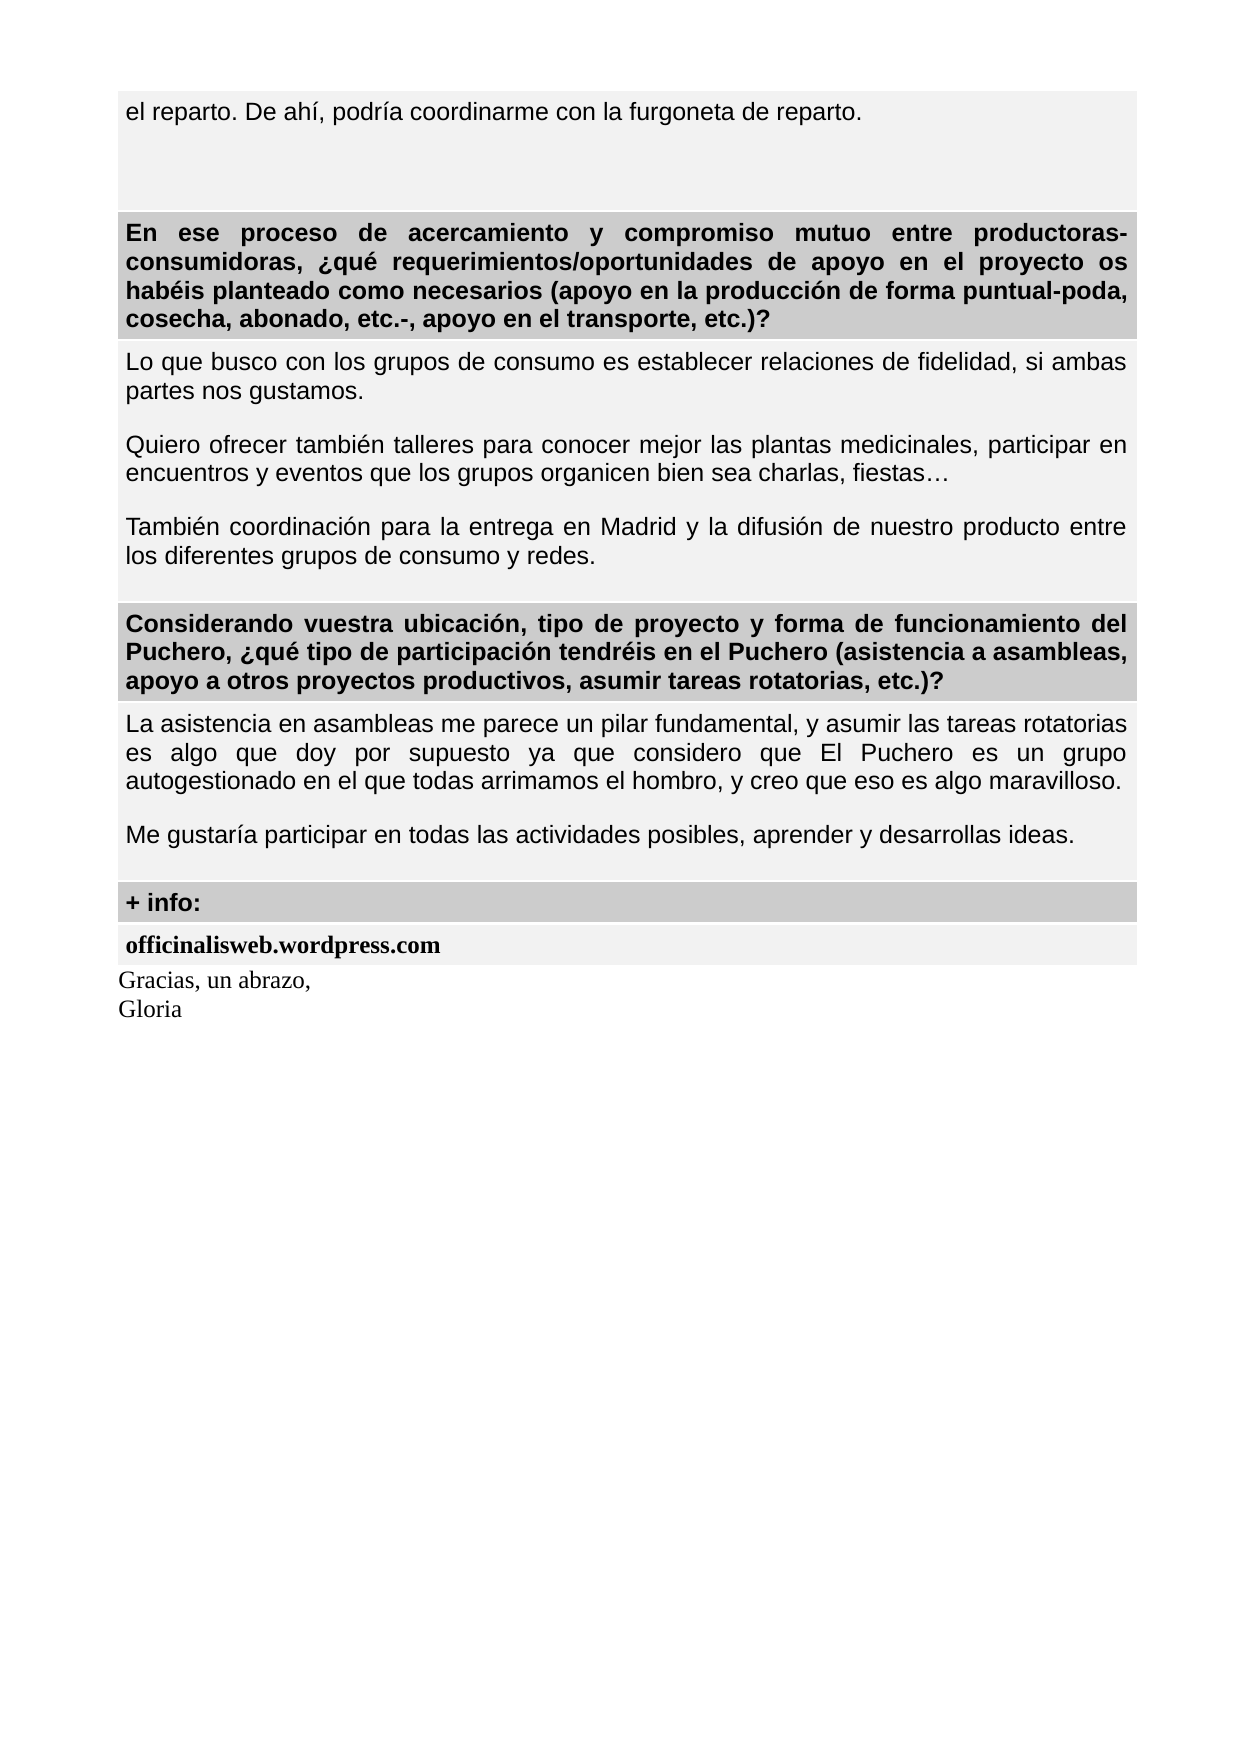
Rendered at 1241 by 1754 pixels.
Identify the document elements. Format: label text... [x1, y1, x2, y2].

table_cell La asistencia en asambleas me parece un pilar fundamental, y asumir las tareas rotatorias es algo que doy por supuesto ya que considero que El Puchero es un grupo autogestionado en el que todas arrimamos el hombro, y creo que eso es algo maravilloso. Me gustaría participar en todas las actividades posibles, aprender y desarrollas ideas. [118, 703, 1137, 880]
table_cell officinalisweb.wordpress.com [118, 925, 1137, 965]
text Gloria [118, 994, 1122, 1023]
text Gracias, un abrazo, [118, 965, 1122, 994]
table_cell En ese proceso de acercamiento y compromiso mutuo entre productoras-consumidoras, ¿qué requerimientos/oportunidades de apoyo en el proyecto os habéis planteado como necesarios (apoyo en la producción de forma puntual-poda, cosecha, abonado, etc.-, apoyo en el transporte, etc.)? [118, 212, 1137, 339]
table_cell Lo que busco con los grupos de consumo es establecer relaciones de fidelidad, si ambas partes nos gustamos. Quiero ofrecer también talleres para conocer mejor las plantas medicinales, participar en encuentros y eventos que los grupos organicen bien sea charlas, fiestas… También coordinación para la entrega en Madrid y la difusión de nuestro producto entre los diferentes grupos de consumo y redes. [118, 341, 1137, 601]
table_cell Considerando vuestra ubicación, tipo de proyecto y forma de funcionamiento del Puchero, ¿qué tipo de participación tendréis en el Puchero (asistencia a asambleas, apoyo a otros proyectos productivos, asumir tareas rotatorias, etc.)? [118, 603, 1137, 701]
table_cell + info: [118, 882, 1137, 922]
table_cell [118, 91, 1137, 210]
